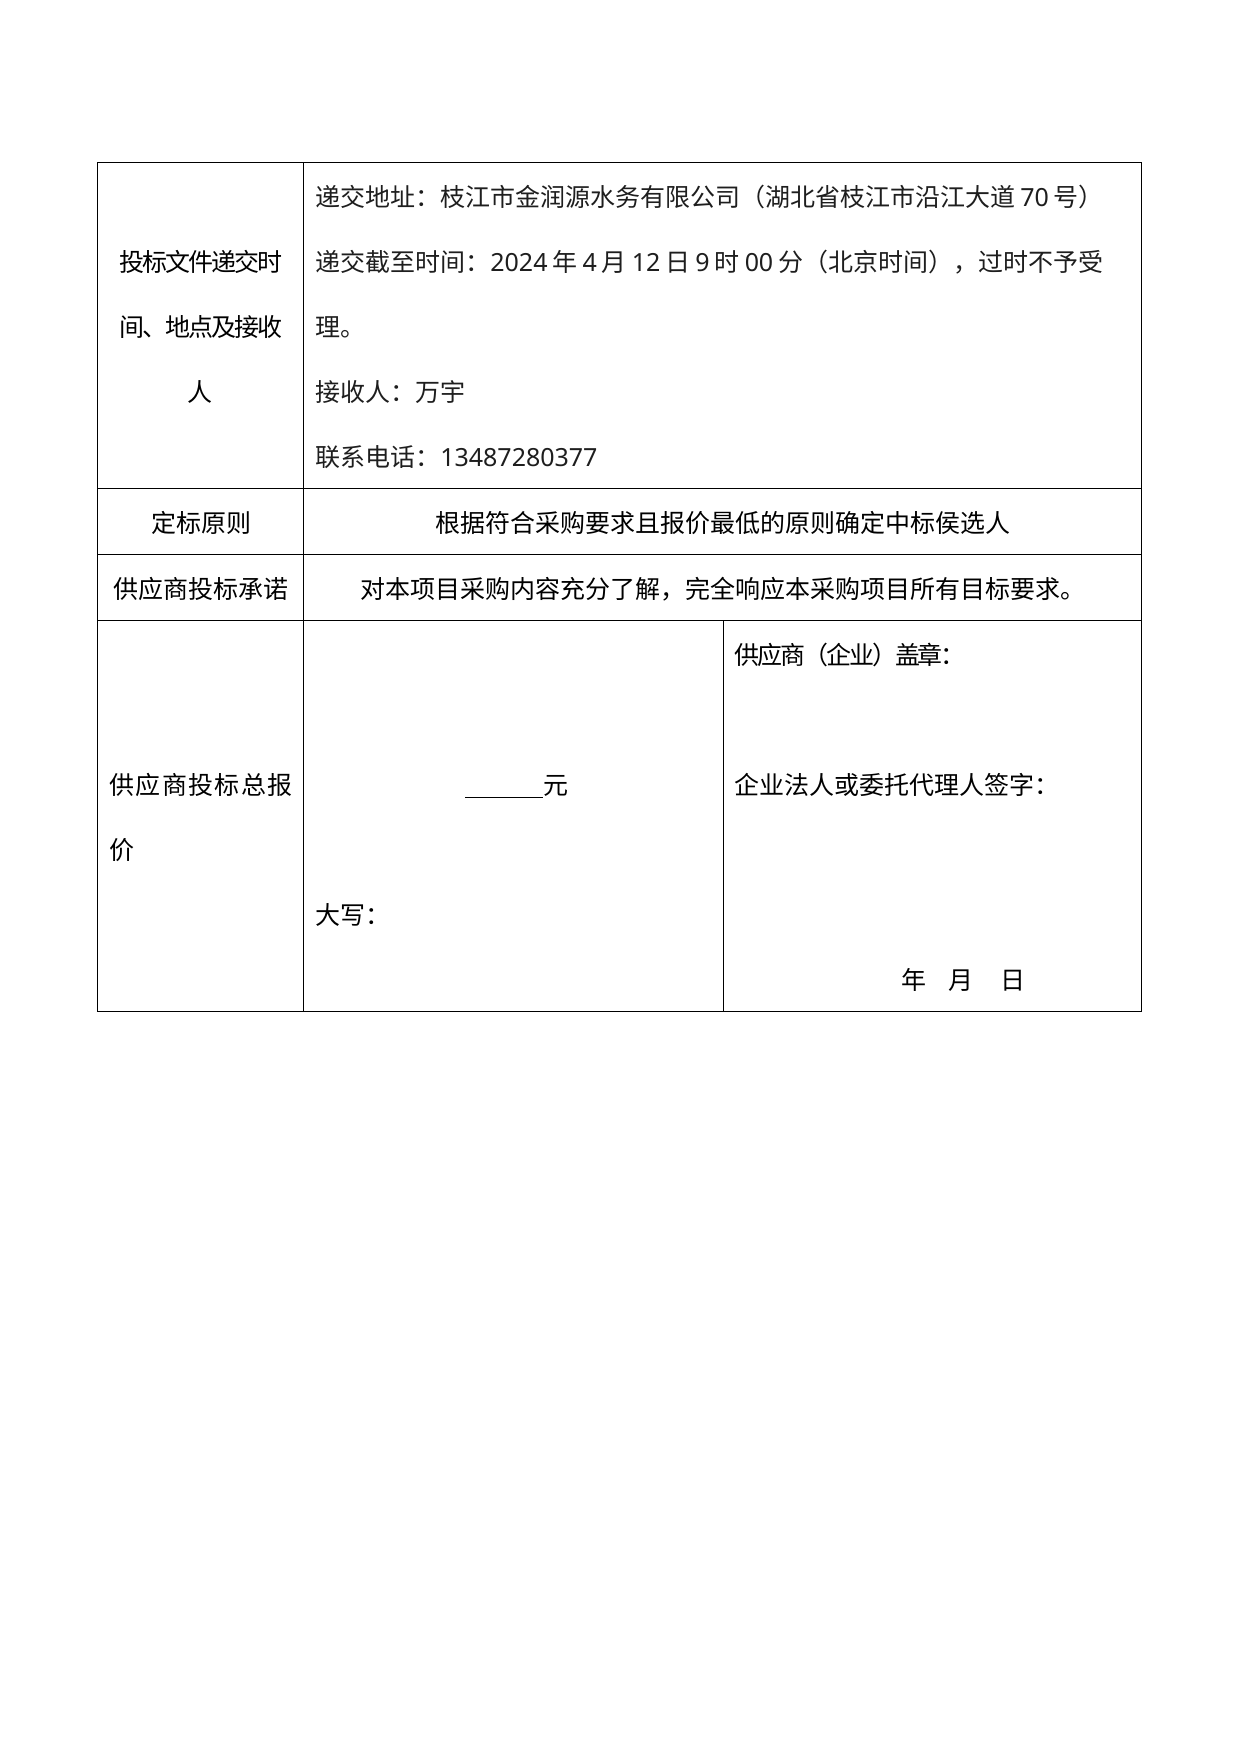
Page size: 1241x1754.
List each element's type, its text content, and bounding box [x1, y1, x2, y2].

table_cell 供应商投标承诺 [98, 555, 303, 620]
table_cell 定标原则 [98, 489, 303, 554]
table_cell 投标文件递交时间、地点及接收人 [98, 163, 303, 488]
table_cell 对本项目采购内容充分了解，完全响应本采购项目所有目标要求。 [304, 555, 1141, 620]
table_cell 供应商（企业）盖章： 企业法人或委托代理人签字： 年 月 日 [724, 621, 1141, 1011]
table_cell 根据符合采购要求且报价最低的原则确定中标侯选人 [304, 489, 1141, 554]
table_cell 递交地址：枝江市金润源水务有限公司（湖北省枝江市沿江大道70号） 递交截至时间：2024年4月12日9时00分（北京时间），过时不予受理。 接收人：万宇 联系电话：13487280377 [304, 163, 1141, 488]
table_cell 元 大写： [304, 621, 723, 1011]
table_cell 供应商投标总报价 [98, 621, 303, 1011]
